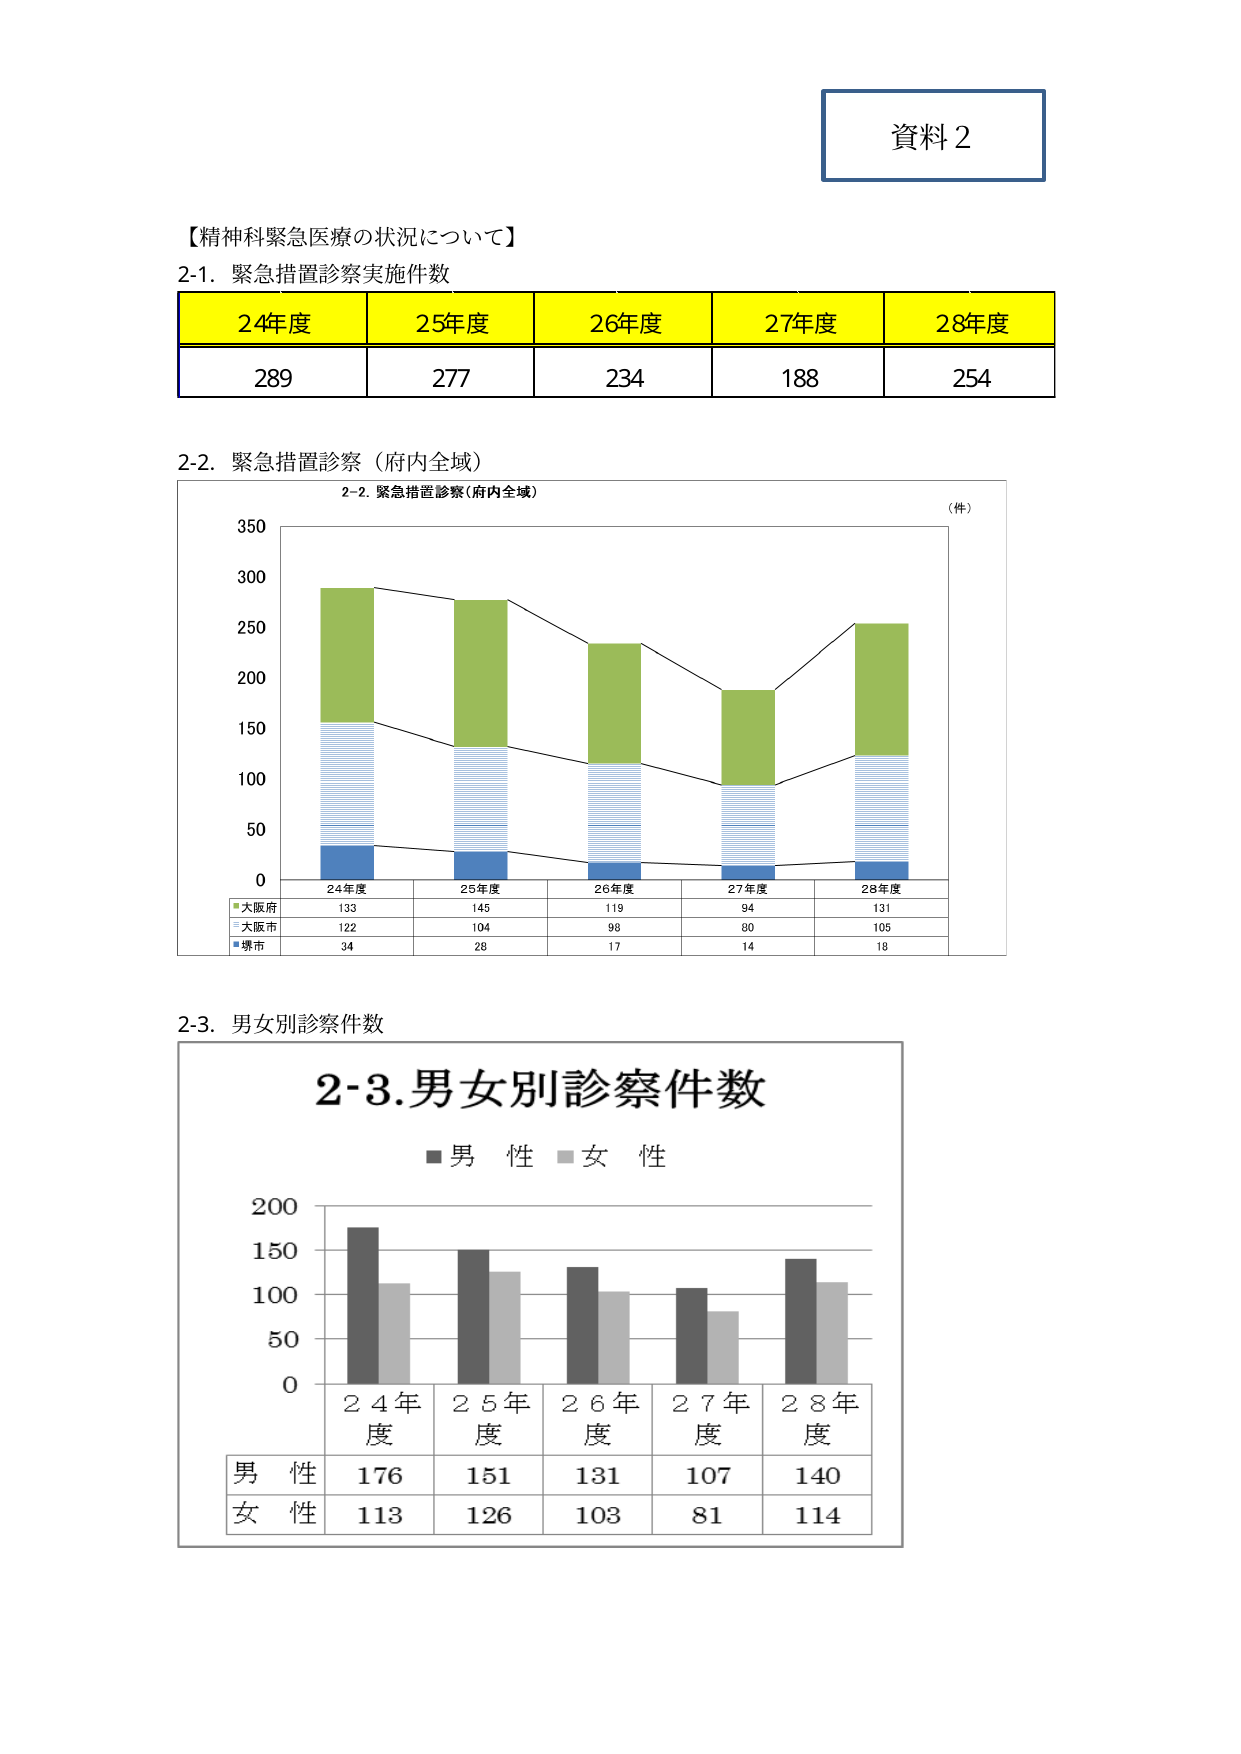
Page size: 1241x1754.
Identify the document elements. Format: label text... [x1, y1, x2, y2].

picture [177, 479, 1007, 956]
text 2-2．緊急措置診察（府内全域） [177, 442, 1063, 479]
text 2-1．緊急措置診察実施件数 [177, 254, 1063, 292]
text 2-3．男女別診察件数 [177, 1004, 1063, 1042]
picture [177, 1041, 904, 1548]
text 【精神科緊急医療の状況について】 [177, 217, 1063, 254]
